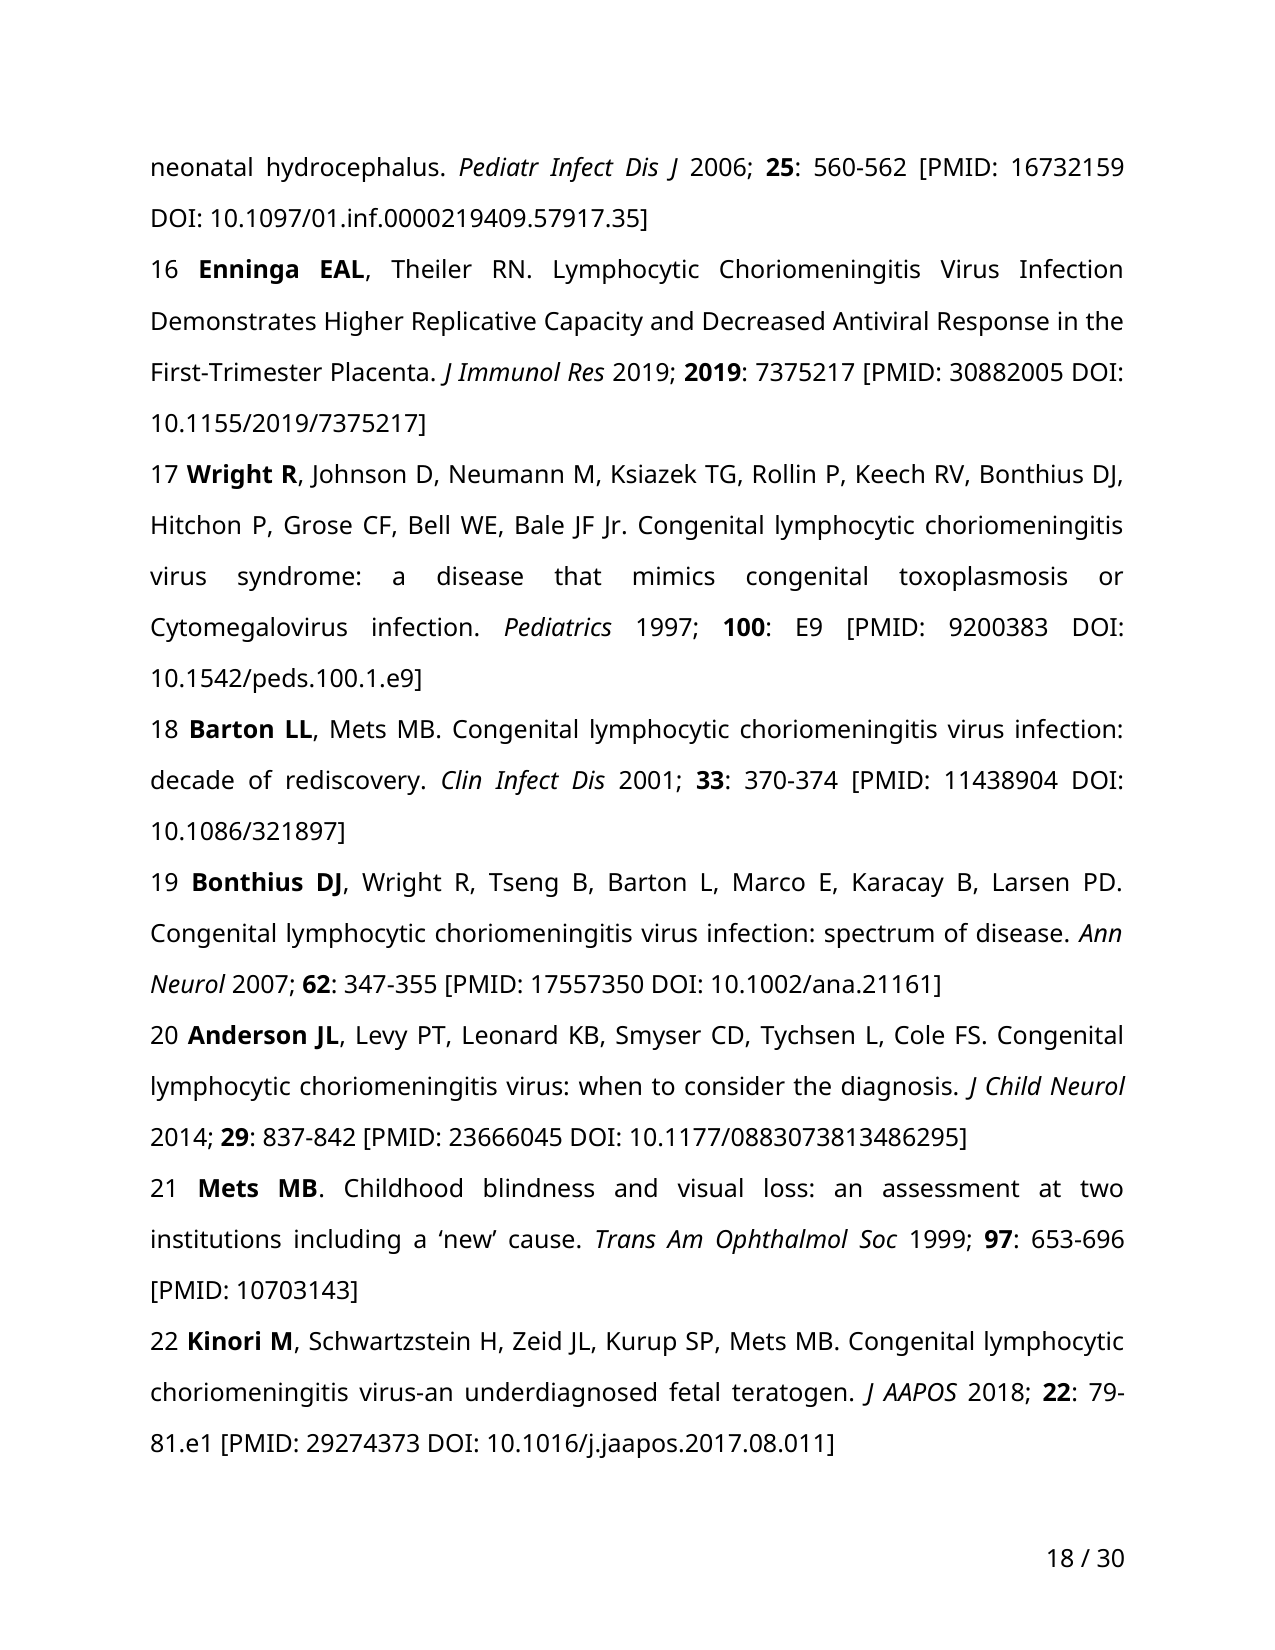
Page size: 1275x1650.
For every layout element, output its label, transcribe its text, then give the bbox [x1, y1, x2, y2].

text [150, 150, 1125, 235]
text 16 Enninga EAL, Theiler RN. Lymphocytic Choriomeningitis Virus Infection Demonstrates Higher Replicative Capacity and Decreased Antiviral Response in the First-Trimester Placenta. J Immunol Res 2019; 2019: 7375217 [PMID: 30882005 DOI: 10.1155/2019/7375217] [150, 252, 1125, 439]
text 21 Mets MB. Childhood blindness and visual loss: an assessment at two institutions including a ‘new’ cause. Trans Am Ophthalmol Soc 1999; 97: 653-696 [PMID: 10703143] [150, 1171, 1125, 1307]
text 18 Barton LL, Mets MB. Congenital lymphocytic choriomeningitis virus infection: decade of rediscovery. Clin Infect Dis 2001; 33: 370-374 [PMID: 11438904 DOI: 10.1086/321897] [150, 711, 1125, 848]
text 20 Anderson JL, Levy PT, Leonard KB, Smyser CD, Tychsen L, Cole FS. Congenital lymphocytic choriomeningitis virus: when to consider the diagnosis. J Child Neurol 2014; 29: 837-842 [PMID: 23666045 DOI: 10.1177/0883073813486295] [150, 1018, 1125, 1154]
text 17 Wright R, Johnson D, Neumann M, Ksiazek TG, Rollin P, Keech RV, Bonthius DJ, Hitchon P, Grose CF, Bell WE, Bale JF Jr. Congenital lymphocytic choriomeningitis virus syndrome: a disease that mimics congenital toxoplasmosis or Cytomegalovirus infection. Pediatrics 1997; 100: E9 [PMID: 9200383 DOI: 10.1542/peds.100.1.e9] [150, 456, 1125, 694]
text 22 Kinori M, Schwartzstein H, Zeid JL, Kurup SP, Mets MB. Congenital lymphocytic choriomeningitis virus-an underdiagnosed fetal teratogen. J AAPOS 2018; 22: 79-81.e1 [PMID: 29274373 DOI: 10.1016/j.jaapos.2017.08.011] [150, 1324, 1125, 1460]
text 19 Bonthius DJ, Wright R, Tseng B, Barton L, Marco E, Karacay B, Larsen PD. Congenital lymphocytic choriomeningitis virus infection: spectrum of disease. Ann Neurol 2007; 62: 347-355 [PMID: 17557350 DOI: 10.1002/ana.21161] [150, 864, 1125, 1001]
